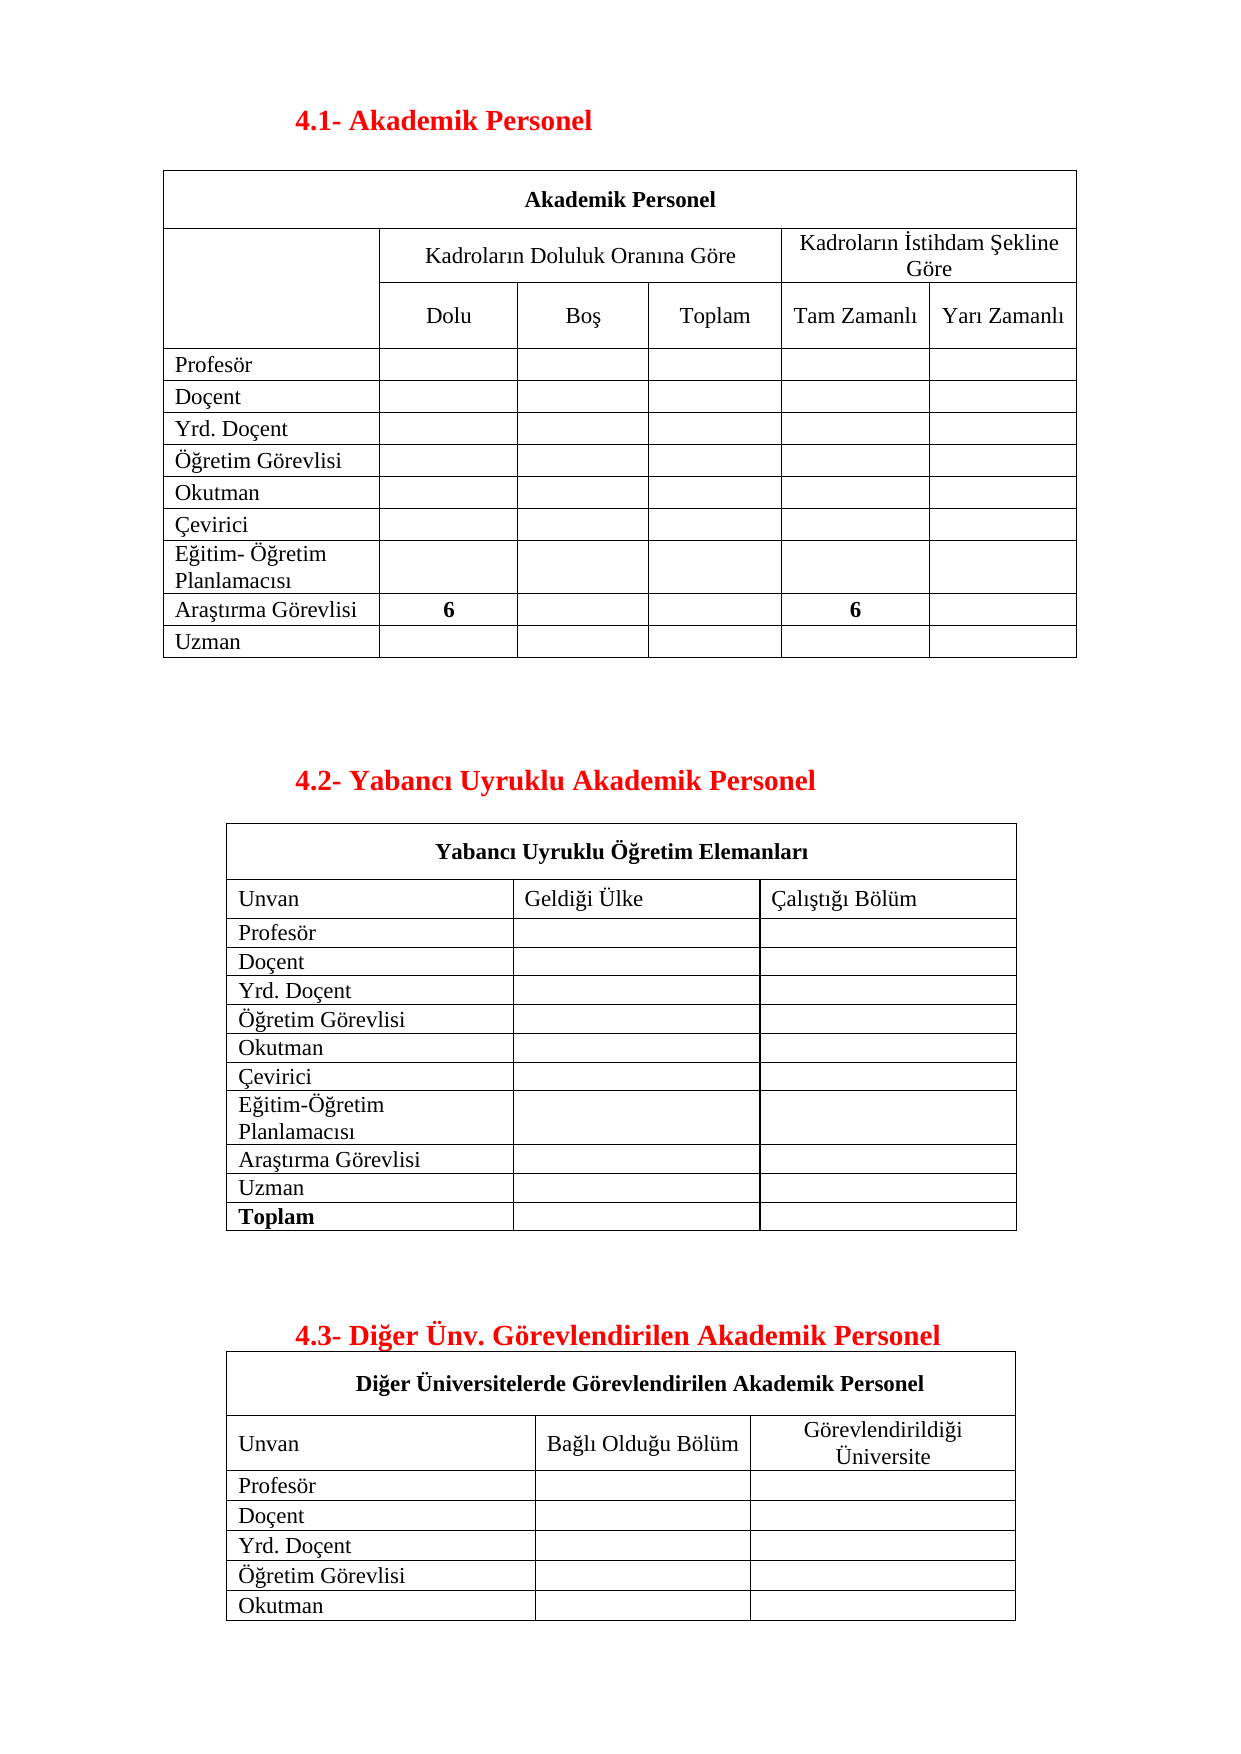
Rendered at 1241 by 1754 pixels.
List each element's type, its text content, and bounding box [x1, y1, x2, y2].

table_cell [518, 541, 648, 593]
table_cell [380, 349, 517, 380]
table_cell [782, 413, 929, 444]
table_cell [649, 594, 781, 625]
table_cell [930, 349, 1076, 380]
table_cell [930, 381, 1076, 412]
table_cell Uzman [227, 1174, 513, 1202]
table_cell [751, 1591, 1015, 1620]
table_header Akademik Personel [164, 171, 1076, 228]
table_cell [536, 1501, 750, 1530]
table_cell [514, 1145, 759, 1173]
table_cell [761, 1063, 1016, 1090]
table_cell Doçent [227, 948, 513, 975]
table_cell [518, 349, 648, 380]
table_cell [649, 477, 781, 508]
table_cell 6 [782, 594, 929, 625]
table_cell [761, 1145, 1016, 1173]
table_cell Profesör [227, 1471, 535, 1499]
table_cell [518, 445, 648, 476]
table_cell [514, 1174, 759, 1202]
table_cell [380, 626, 517, 657]
table_cell [514, 1034, 759, 1062]
table_cell Okutman [164, 477, 379, 508]
table_cell [930, 445, 1076, 476]
table_cell [380, 541, 517, 593]
table_cell Profesör [164, 349, 379, 380]
table_cell Profesör [227, 919, 513, 947]
table_cell [930, 413, 1076, 444]
table_cell [649, 509, 781, 539]
table_cell [761, 1034, 1016, 1062]
table_cell Çevirici [164, 509, 379, 539]
table_cell Tam Zamanlı [782, 283, 929, 348]
table_cell [536, 1531, 750, 1560]
table_cell [649, 381, 781, 412]
table_cell Uzman [164, 626, 379, 657]
table_cell [761, 948, 1016, 975]
table_cell [536, 1591, 750, 1620]
table_cell [930, 626, 1076, 657]
table_cell Unvan [227, 880, 513, 918]
table_cell [380, 477, 517, 508]
text 4.3- Diğer Ünv. Görevlendirilen Akademik Personel [221, 1318, 1092, 1351]
table_cell [518, 381, 648, 412]
table_cell [782, 349, 929, 380]
table_cell [782, 626, 929, 657]
table_cell Araştırma Görevlisi [227, 1145, 513, 1173]
table_cell Öğretim Görevlisi [227, 1561, 535, 1590]
table_cell [761, 1174, 1016, 1202]
table_cell Çevirici [227, 1063, 513, 1090]
table_cell [930, 594, 1076, 625]
table_header Diğer Üniversitelerde Görevlendirilen Akademik Personel [227, 1352, 1015, 1415]
table_cell [930, 477, 1076, 508]
table_cell [649, 445, 781, 476]
table_cell [761, 976, 1016, 1004]
text 4.2- Yabancı Uyruklu Akademik Personel [221, 763, 1092, 797]
table_cell Boş [518, 283, 648, 348]
table_cell Dolu [380, 283, 517, 348]
table_cell [751, 1561, 1015, 1590]
table_cell Kadroların İstihdam Şekline Göre [782, 229, 1076, 282]
table_cell Görevlendirildiği Üniversite [751, 1416, 1015, 1469]
table_cell [649, 541, 781, 593]
table_cell [761, 1203, 1016, 1230]
table_cell [761, 919, 1016, 947]
table_cell [514, 1063, 759, 1090]
table_cell [782, 541, 929, 593]
table_cell [514, 1203, 759, 1230]
table_cell [164, 229, 379, 348]
table_cell [518, 594, 648, 625]
table_cell Araştırma Görevlisi [164, 594, 379, 625]
table_cell Okutman [227, 1591, 535, 1620]
table_cell Yarı Zamanlı [930, 283, 1076, 348]
table_cell Okutman [227, 1034, 513, 1062]
table_cell [782, 509, 929, 539]
table_cell [761, 1005, 1016, 1033]
table_cell 6 [380, 594, 517, 625]
table_cell Doçent [164, 381, 379, 412]
table_cell [514, 1005, 759, 1033]
table_cell [930, 509, 1076, 539]
table_cell [782, 381, 929, 412]
table_cell [782, 445, 929, 476]
table_cell Çalıştığı Bölüm [761, 880, 1016, 918]
table_cell Doçent [227, 1501, 535, 1530]
table_cell [751, 1471, 1015, 1499]
table_cell Yrd. Doçent [227, 976, 513, 1004]
table_cell Toplam [227, 1203, 513, 1230]
table_cell Geldiği Ülke [514, 880, 759, 918]
table_cell [514, 1091, 759, 1144]
table_cell [380, 445, 517, 476]
table_cell [514, 919, 759, 947]
table_cell [518, 626, 648, 657]
text 4.1- Akademik Personel [221, 103, 1092, 136]
table_cell [380, 413, 517, 444]
table_cell [782, 477, 929, 508]
table_cell [751, 1501, 1015, 1530]
table_cell [536, 1471, 750, 1499]
table_cell Yrd. Doçent [227, 1531, 535, 1560]
table_cell [380, 381, 517, 412]
table_cell Yrd. Doçent [164, 413, 379, 444]
table_cell [518, 477, 648, 508]
table_cell Toplam [649, 283, 781, 348]
table_cell Eğitim- Öğretim Planlamacısı [164, 541, 379, 593]
table_header Yabancı Uyruklu Öğretim Elemanları [227, 824, 1016, 879]
table_cell Eğitim-Öğretim Planlamacısı [227, 1091, 513, 1144]
table_cell [514, 976, 759, 1004]
table_cell [518, 509, 648, 539]
table_cell [649, 626, 781, 657]
table_cell Kadroların Doluluk Oranına Göre [380, 229, 781, 282]
table_cell [536, 1561, 750, 1590]
table_cell Öğretim Görevlisi [227, 1005, 513, 1033]
table_cell [514, 948, 759, 975]
table_cell Unvan [227, 1416, 535, 1469]
table_cell [761, 1091, 1016, 1144]
table_cell Öğretim Görevlisi [164, 445, 379, 476]
table_cell Bağlı Olduğu Bölüm [536, 1416, 750, 1469]
table_cell [649, 413, 781, 444]
table_cell [649, 349, 781, 380]
table_cell [518, 413, 648, 444]
table_cell [930, 541, 1076, 593]
table_cell [751, 1531, 1015, 1560]
table_cell [380, 509, 517, 539]
